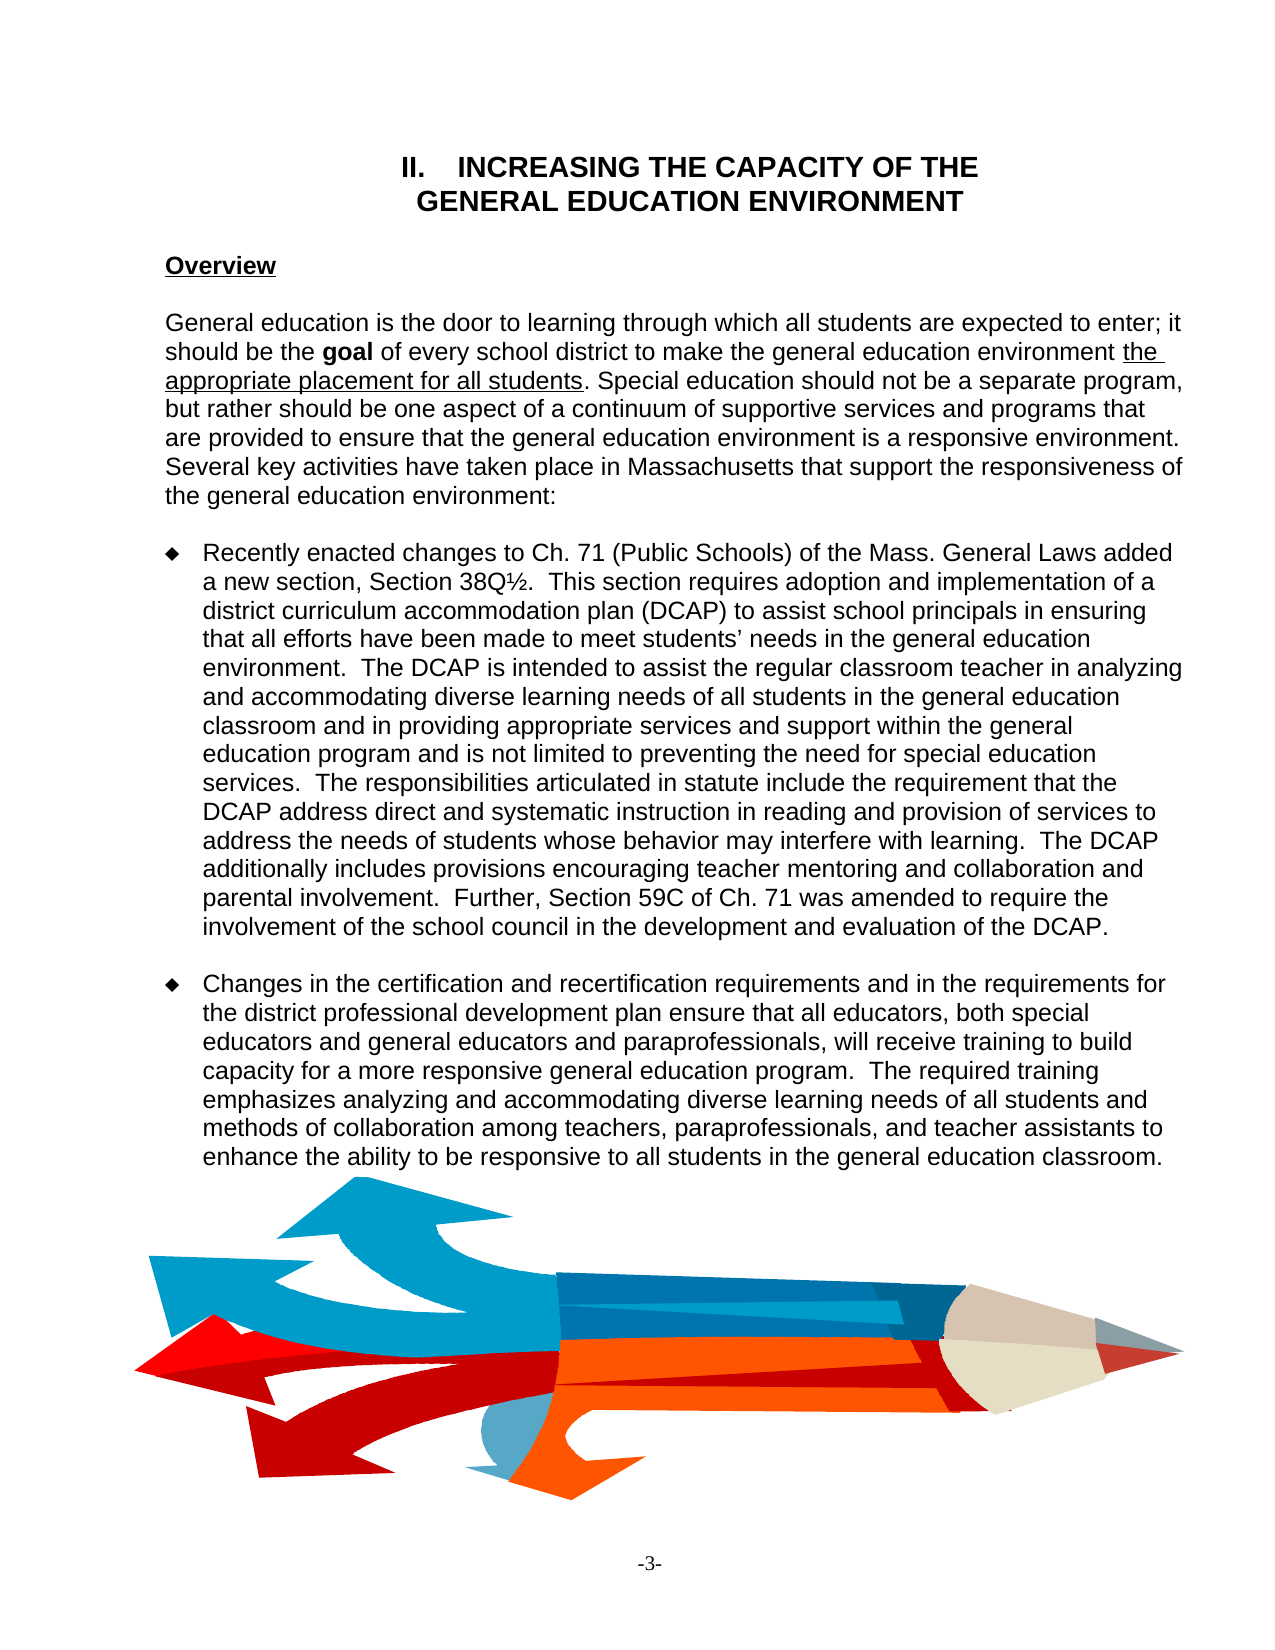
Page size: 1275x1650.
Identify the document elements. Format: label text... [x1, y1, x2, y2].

list Changes in the certification and recertification requirements and in the requirements for the district professional development plan ensure that all educators, both special educators and general educators and paraprofessionals, will receive training to build capacity for a more responsive general education program. The required training emphasizes analyzing and accommodating diverse learning needs of all students and methods of collaboration among teachers, paraprofessionals, and teacher assistants to enhance the ability to be responsive to all students in the general education classroom. [165, 969, 1168, 1171]
subtitle GENERAL EDUCATION ENVIRONMENT [165, 183, 1215, 217]
list Recently enacted changes to Ch. 71 (Public Schools) of the Mass. General Laws added a new section, Section 38Q½. This section requires adoption and implementation of a district curriculum accommodation plan (DCAP) to assist school principals in ensuring that all efforts have been made to meet students’ needs in the general education environment. The DCAP is intended to assist the regular classroom teacher in analyzing and accommodating diverse learning needs of all students in the general education classroom and in providing appropriate services and support within the general education program and is not limited to preventing the need for special education services. The responsibilities articulated in statute include the requirement that the DCAP address direct and systematic instruction in reading and provision of services to address the needs of students whose behavior may interfere with learning. The DCAP additionally includes provisions encouraging teacher mentoring and collaboration and parental involvement. Further, Section 59C of Ch. 71 was amended to require the involvement of the school council in the development and evaluation of the DCAP. [165, 538, 1187, 941]
subtitle Overview [165, 251, 1187, 279]
subtitle II. INCREASING THE CAPACITY OF THE [165, 150, 1215, 183]
text General education is the door to learning through which all students are expected to enter; it should be the goal of every school district to make the general education environment the appropriate placement for all students. Special education should not be a separate program, but rather should be one aspect of a continuum of supportive services and programs that are provided to ensure that the general education environment is a responsive environment. Several key activities have taken place in that support the responsiveness of the general education environment: [165, 308, 1187, 509]
